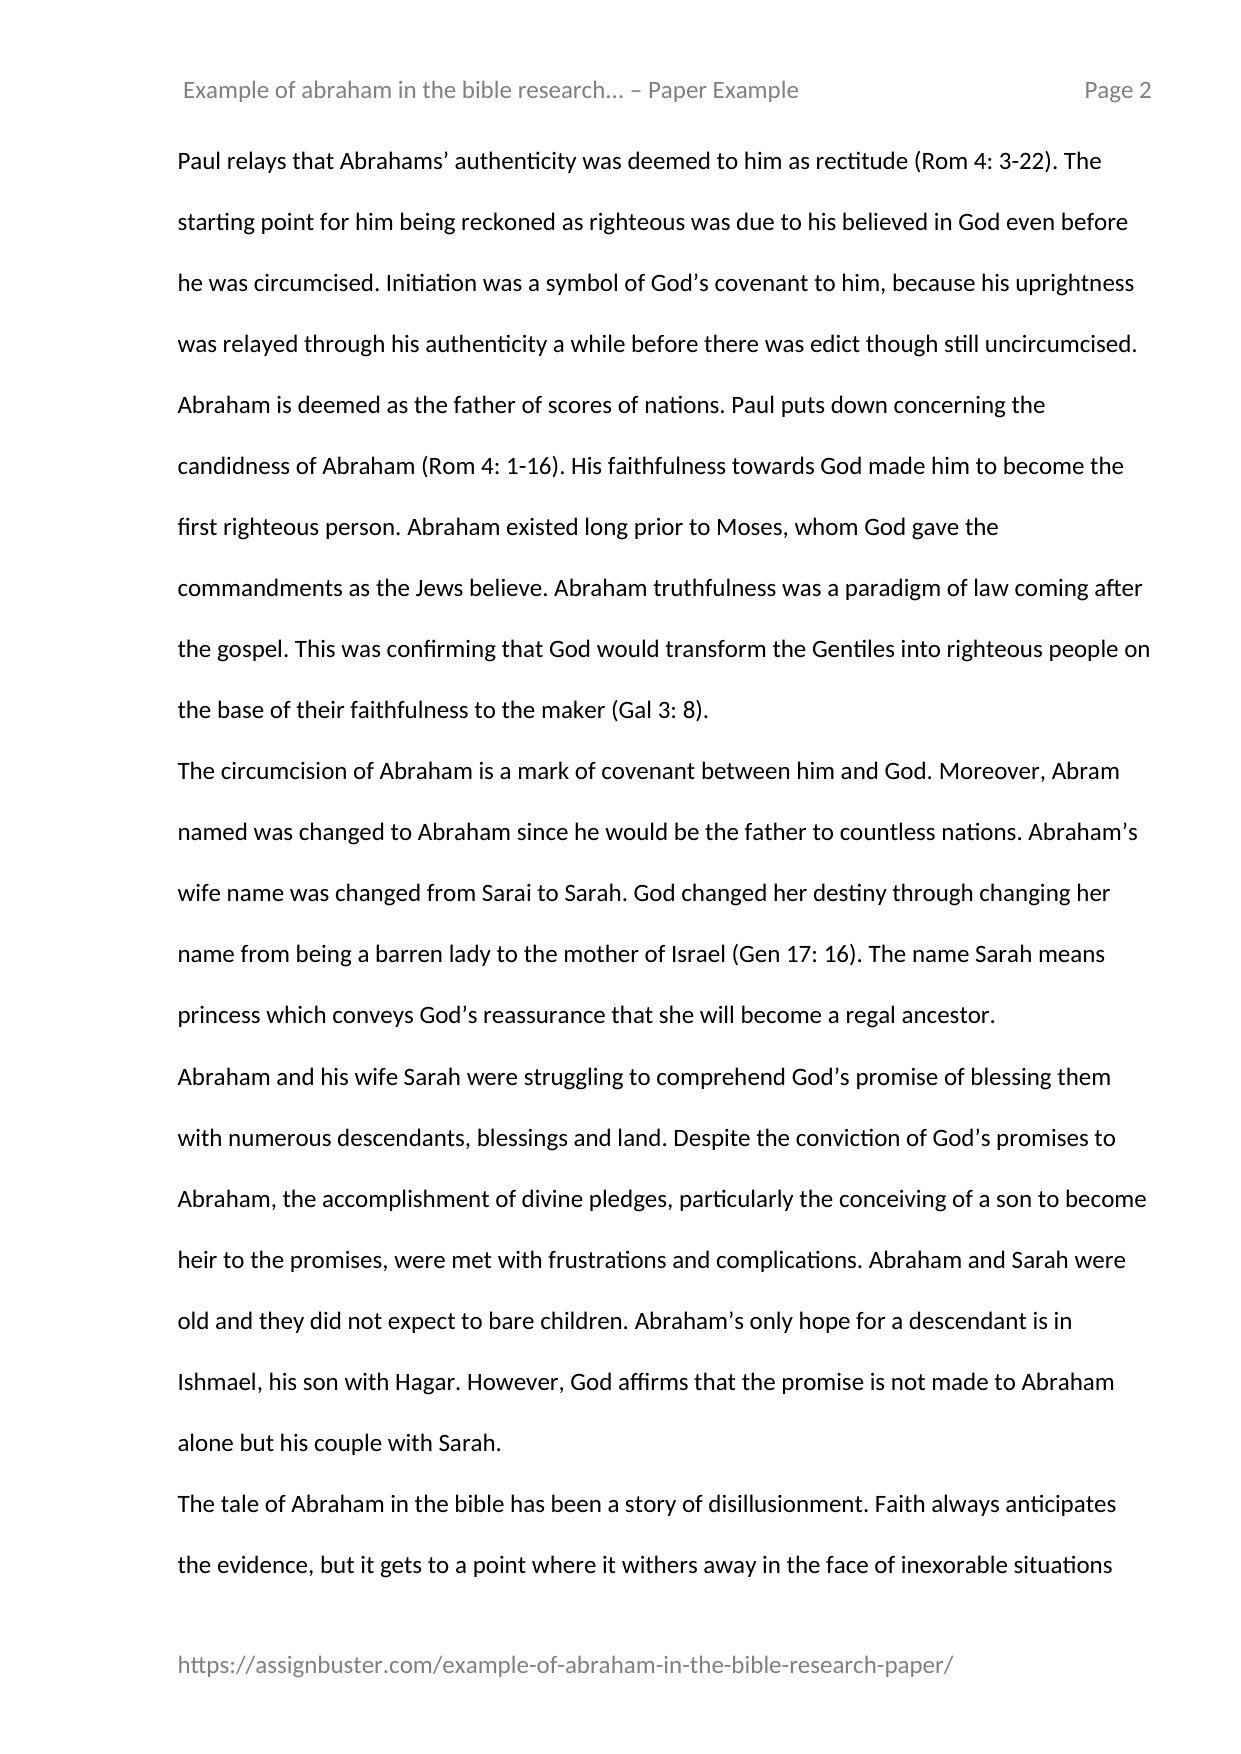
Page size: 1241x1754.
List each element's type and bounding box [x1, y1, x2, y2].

text [177, 145, 1152, 1579]
